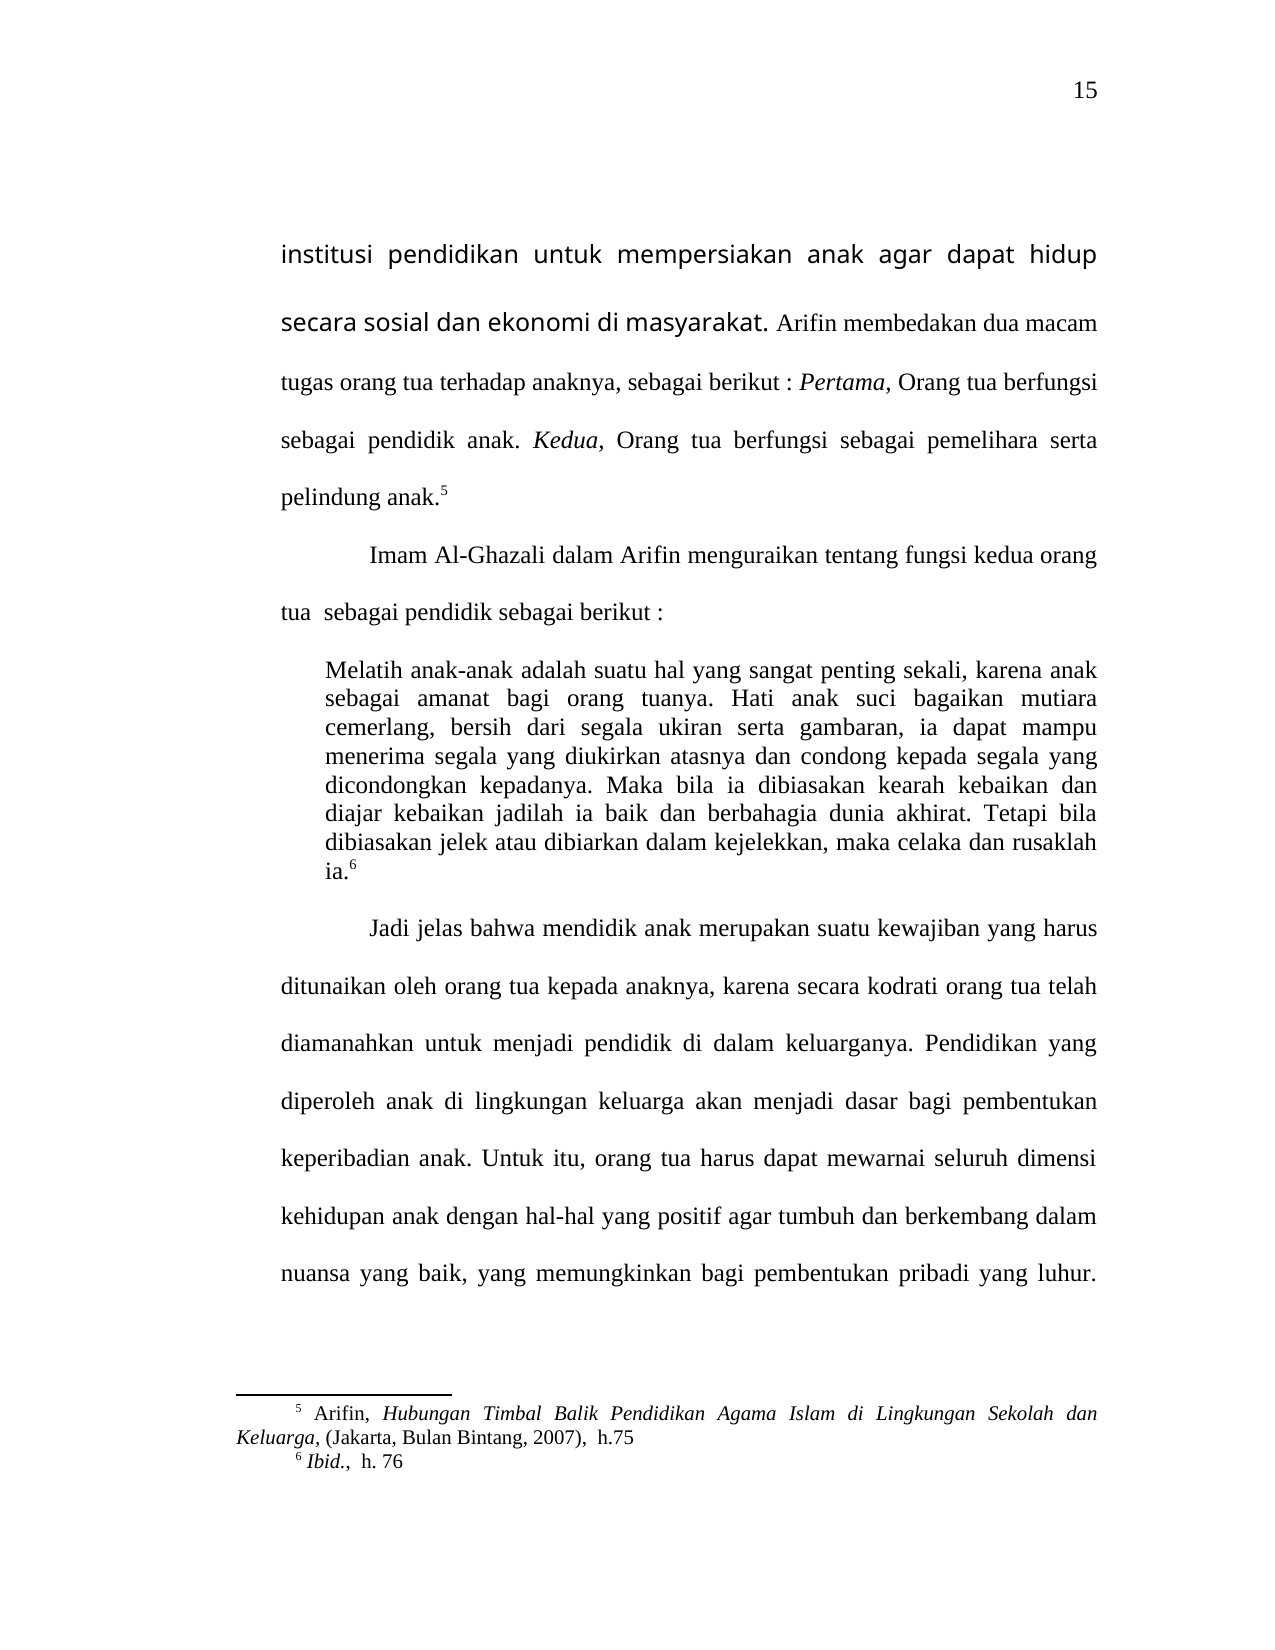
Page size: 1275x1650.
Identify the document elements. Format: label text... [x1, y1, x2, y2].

list Imam Al-Ghazali dalam Arifin menguraikan tentang fungsi kedua orang tua sebagai pendidik sebagai berikut : [281, 540, 1098, 626]
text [281, 236, 1098, 511]
text Melatih anak-anak adalah suatu hal yang sangat penting sekali, karena anak sebagai amanat bagi orang tuanya. Hati anak suci bagaikan mutiara cemerlang, bersih dari segala ukiran serta gambaran, ia dapat mampu menerima segala yang diukirkan atasnya dan condong kepada segala yang dicondongkan kepadanya. Maka bila ia dibiasakan kearah kebaikan dan diajar kebaikan jadilah ia baik dan berbahagia dunia akhirat. Tetapi bila dibiasakan jelek atau dibiarkan dalam kejelekkan, maka celaka dan rusaklah ia. [325, 655, 1098, 885]
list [281, 913, 1098, 1287]
